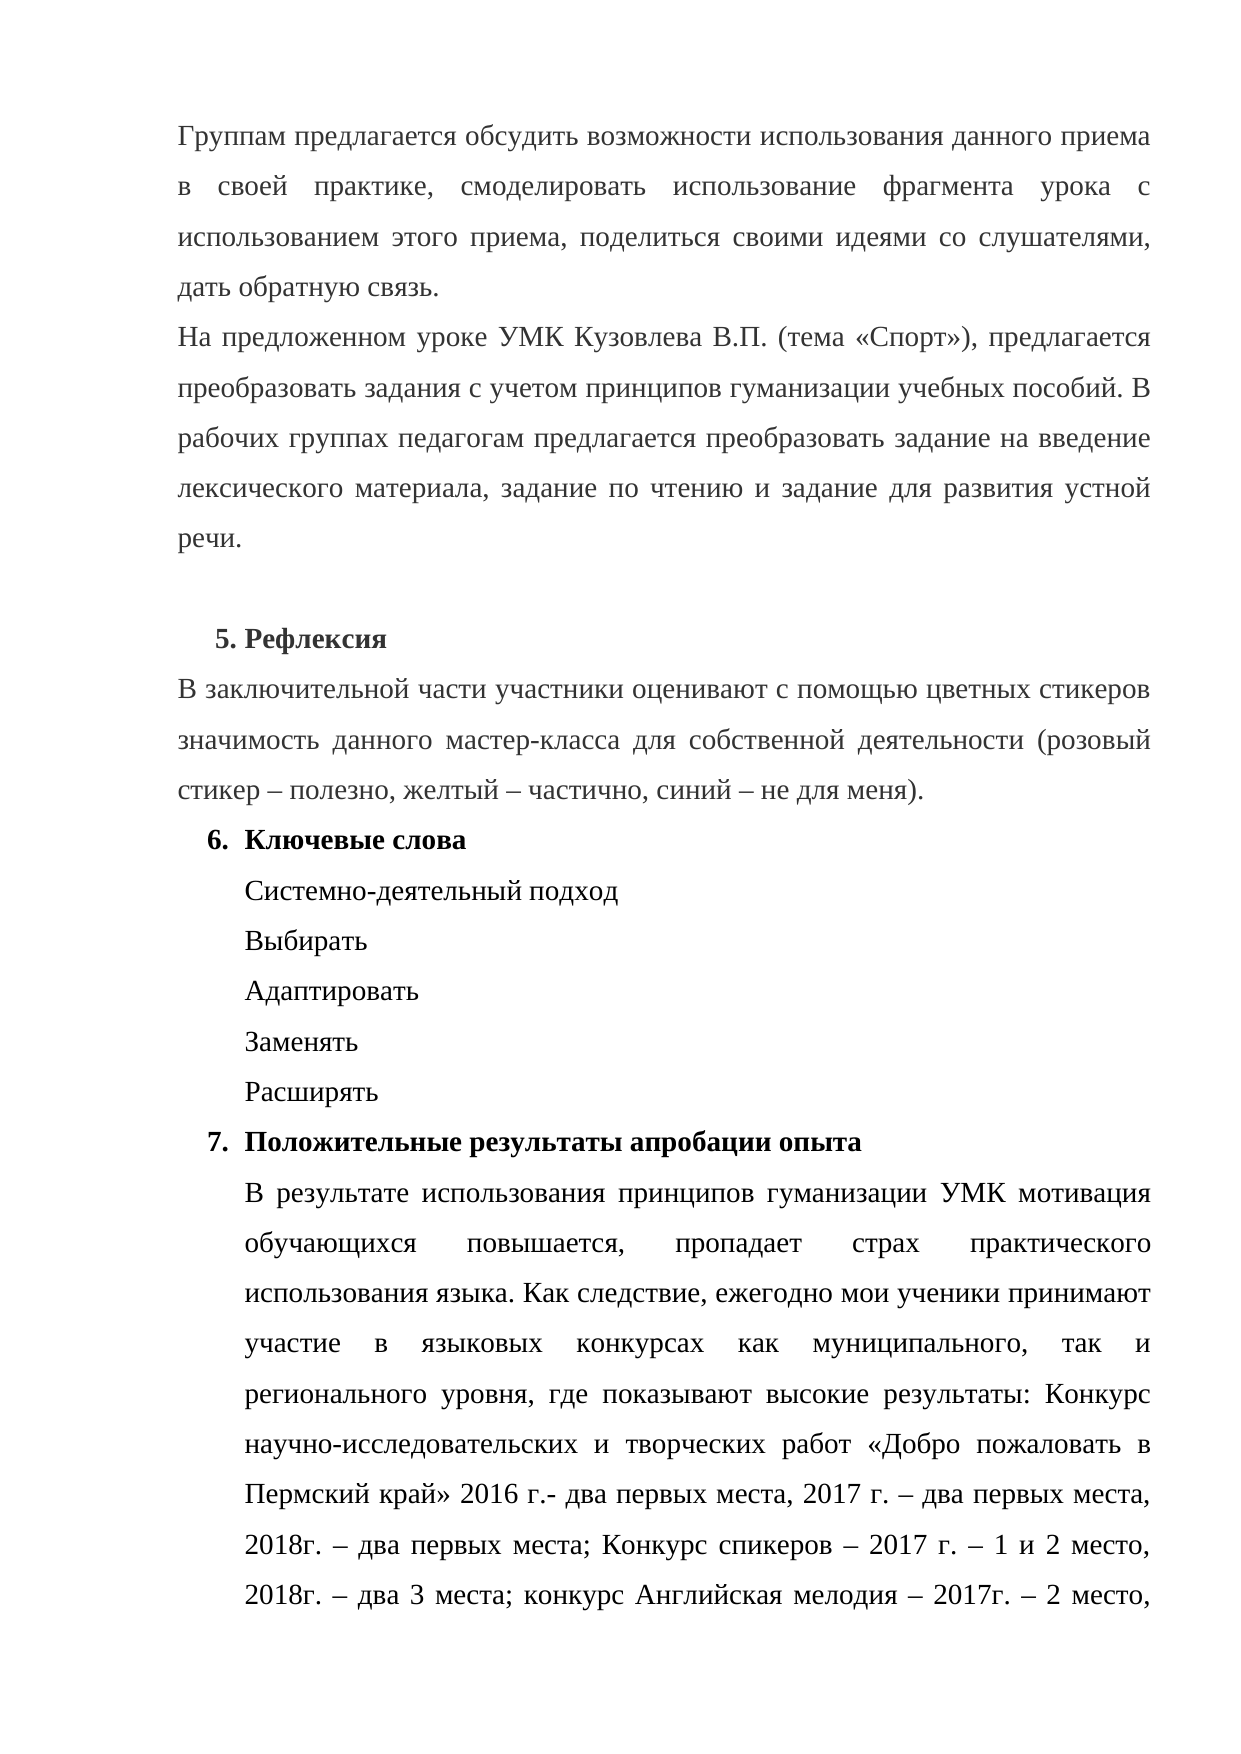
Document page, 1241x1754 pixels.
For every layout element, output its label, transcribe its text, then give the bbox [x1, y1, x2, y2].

list Заменять [244, 1024, 1152, 1057]
list В заключительной части участники оценивают с помощью цветных стикеров значимость данного мастер-класса для собственной деятельности (розовый стикер – полезно, желтый – частично, синий – не для меня). [177, 672, 1152, 806]
list Расширять [244, 1074, 1152, 1108]
list Системно-деятельный подход [244, 873, 1152, 906]
list Выбирать [244, 923, 1152, 957]
list Группам предлагается обсудить возможности использования данного приема в своей практике, смоделировать использование фрагмента урока с использованием этого приема, поделиться своими идеями со слушателями, дать обратную связь. [177, 118, 1152, 303]
list Ключевые слова [207, 822, 1152, 856]
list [244, 1175, 1152, 1611]
list Рефлексия [215, 621, 1152, 655]
list На предложенном уроке УМК Кузовлева В.П. (тема «Спорт»), предлагается преобразовать задания с учетом принципов гуманизации учебных пособий. В рабочих группах педагогам предлагается преобразовать задание на введение лексического материала, задание по чтению и задание для развития устной речи. [177, 319, 1152, 554]
list Положительные результаты апробации опыта [207, 1124, 1152, 1158]
list Адаптировать [244, 973, 1152, 1007]
